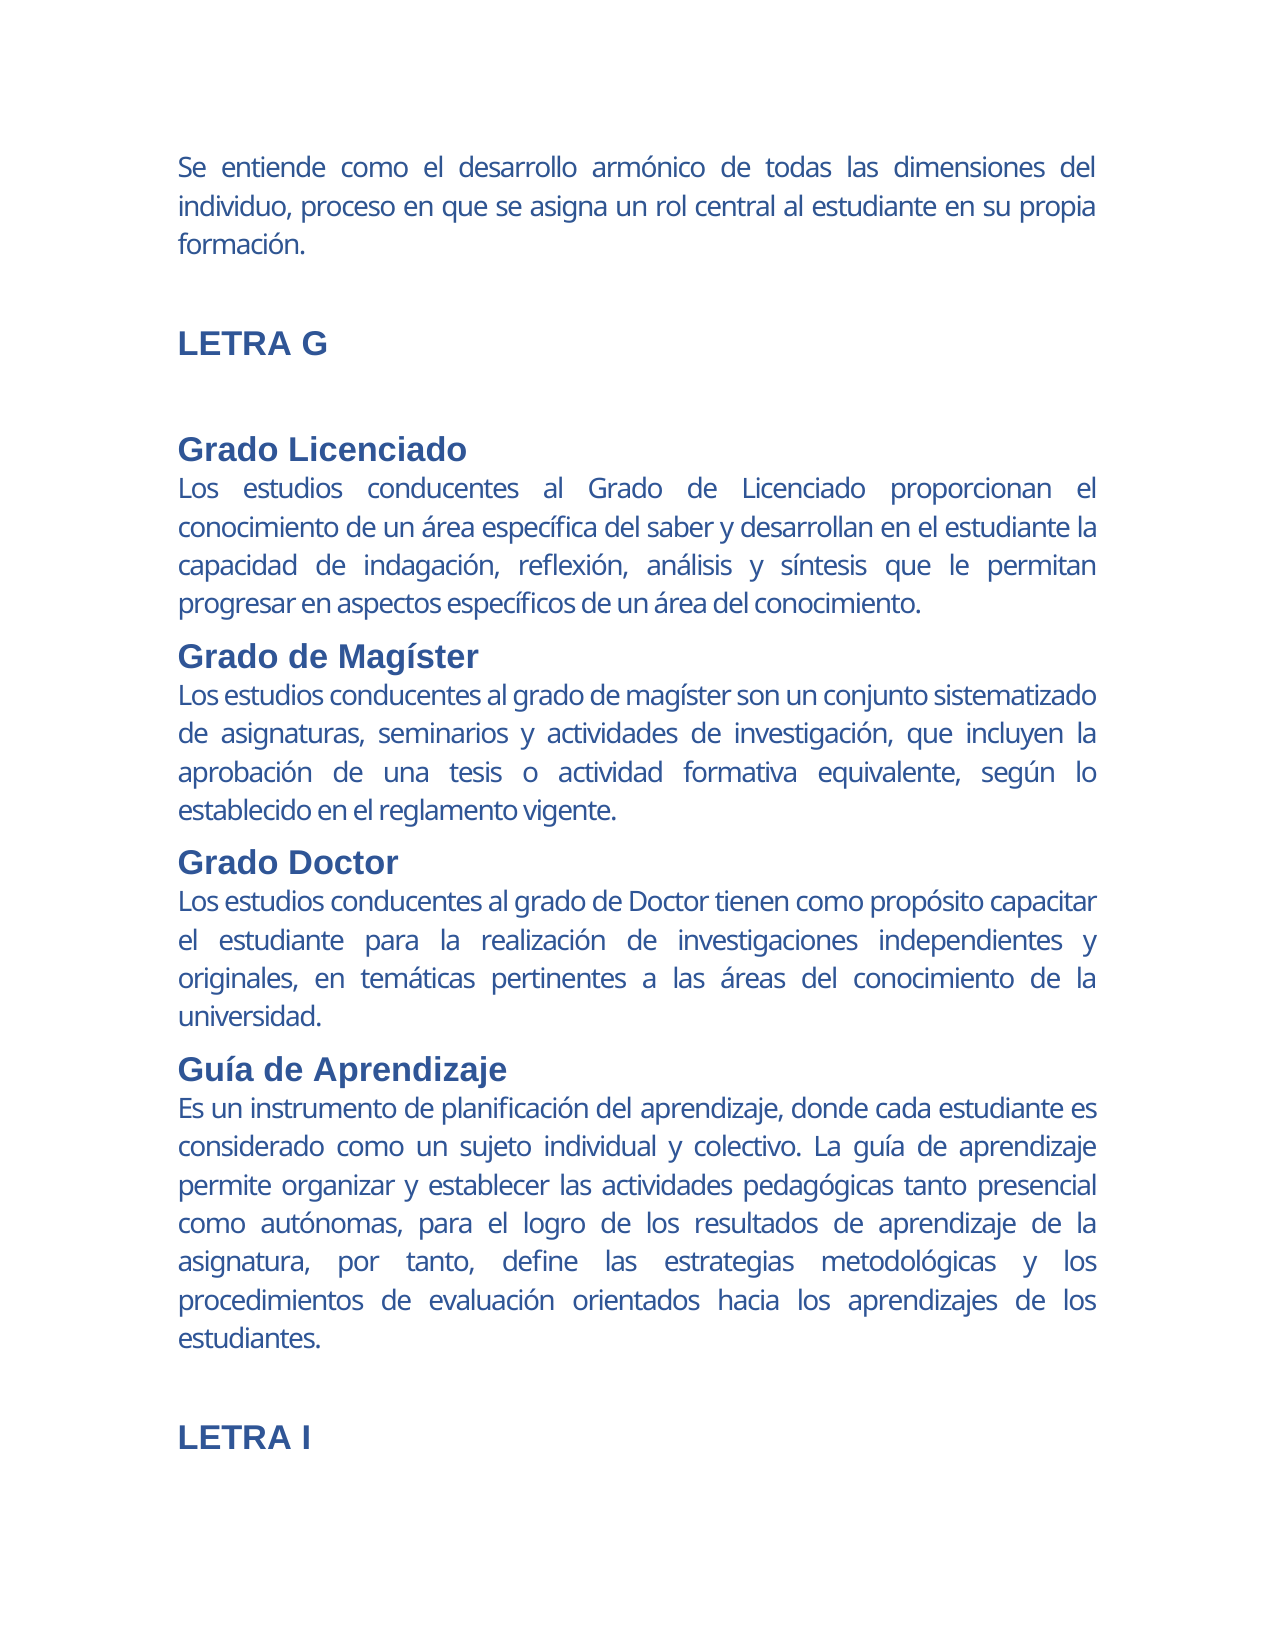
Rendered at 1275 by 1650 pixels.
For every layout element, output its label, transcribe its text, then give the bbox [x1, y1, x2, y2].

text Los estudios conducentes al Grado de Licenciado proporcionan el conocimiento de un área específica del saber y desarrollan en el estudiante la capacidad de indagación, reflexión, análisis y síntesis que le permitan progresar en aspectos específicos de un área del conocimiento. [177, 469, 1098, 622]
text Los estudios conducentes al grado de magíster son un conjunto sistematizado de asignaturas, seminarios y actividades de investigación, que incluyen la aprobación de una tesis o actividad formativa equivalente, según lo establecido en el reglamento vigente. [177, 675, 1098, 829]
text Los estudios conducentes al grado de Doctor tienen como propósito capacitar el estudiante para la realización de investigaciones independientes y originales, en temáticas pertinentes a las áreas del conocimiento de la universidad. [177, 882, 1098, 1035]
text Guía de Aprendizaje [177, 1035, 1098, 1088]
text Se entiende como el desarrollo armónico de todas las dimensiones del individuo, proceso en que se asigna un rol central al estudiante en su propia formación. [177, 148, 1098, 263]
text Es un instrumento de planificación del aprendizaje, donde cada estudiante es considerado como un sujeto individual y colectivo. La guía de aprendizaje permite organizar y establecer las actividades pedagógicas tanto presencial como autónomas, para el logro de los resultados de aprendizaje de la asignatura, por tanto, define las estrategias metodológicas y los procedimientos de evaluación orientados hacia los aprendizajes de los estudiantes. [177, 1088, 1098, 1357]
text LETRA G [177, 309, 1098, 363]
text Grado Doctor [177, 829, 1098, 882]
text Grado Licenciado [177, 416, 1098, 469]
text Grado de Magíster [177, 622, 1098, 675]
text LETRA I [177, 1403, 1098, 1457]
